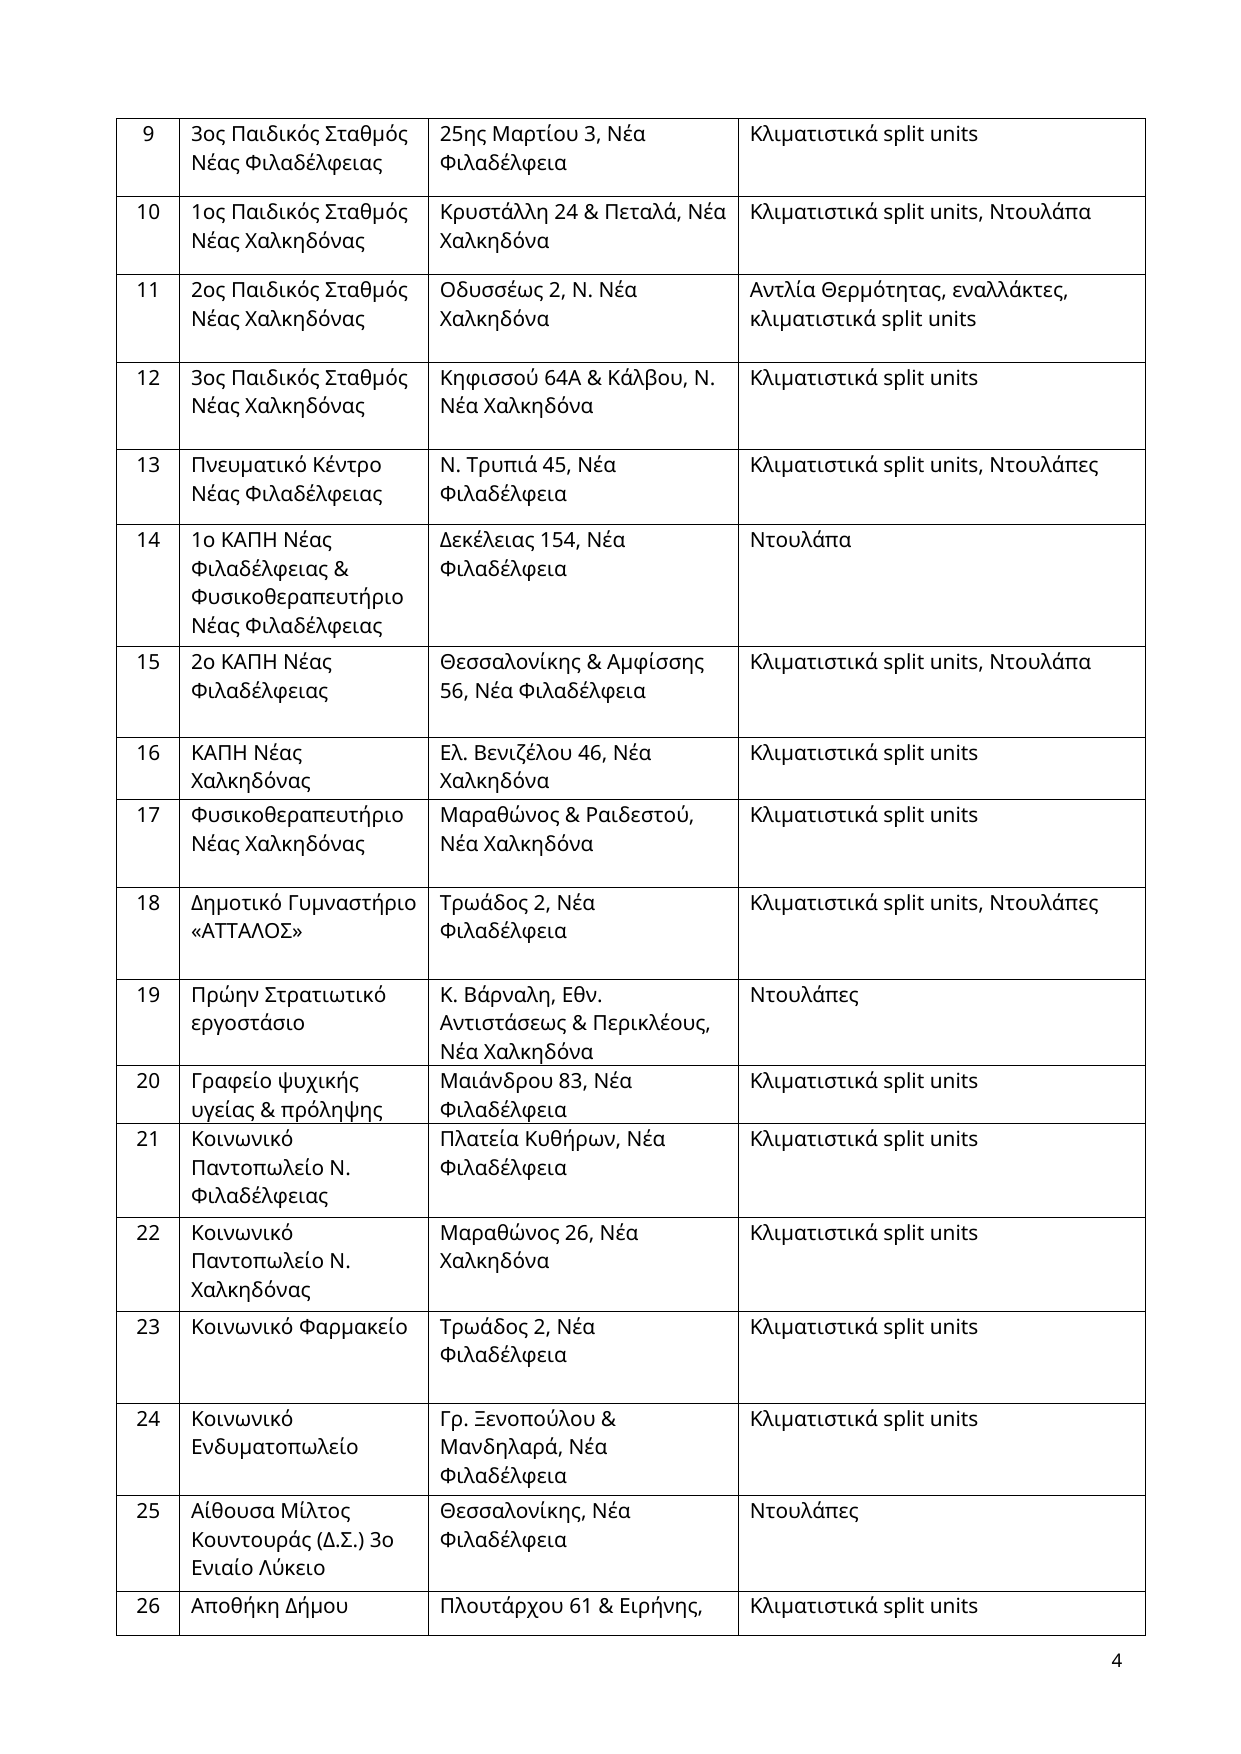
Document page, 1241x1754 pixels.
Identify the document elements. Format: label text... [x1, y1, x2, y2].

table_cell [739, 1592, 1145, 1635]
table_cell Κλιματιστικά split units [739, 1066, 1145, 1123]
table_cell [429, 1592, 738, 1635]
table_cell Μαιάνδρου 83, Νέα Φιλαδέλφεια [429, 1066, 738, 1123]
table_cell 3ος Παιδικός Σταθμός Νέας Φιλαδέλφειας [180, 119, 428, 196]
table_cell 11 [117, 275, 179, 362]
table_cell 17 [117, 800, 179, 887]
table_cell 25ης Μαρτίου 3, Νέα Φιλαδέλφεια [429, 119, 738, 196]
table_cell 24 [117, 1404, 179, 1495]
table_cell 2ο ΚΑΠΗ Νέας Φιλαδέλφειας [180, 647, 428, 737]
table_cell Κοινωνικό Παντοπωλείο Ν. Φιλαδέλφειας [180, 1124, 428, 1217]
table_cell Τρωάδος 2, Νέα Φιλαδέλφεια [429, 1312, 738, 1403]
table_cell Κλιματιστικά split units [739, 1312, 1145, 1403]
table_cell Κλιματιστικά split units, Ντουλάπα [739, 647, 1145, 737]
table_cell Μαραθώνος 26, Νέα Χαλκηδόνα [429, 1218, 738, 1311]
table_cell Κηφισσού 64Α & Κάλβου, Ν. Νέα Χαλκηδόνα [429, 363, 738, 449]
table_cell Κ. Βάρναλη, Εθν. Αντιστάσεως & Περικλέους, Νέα Χαλκηδόνα [429, 980, 738, 1065]
table_cell Αίθουσα Μίλτος Κουντουράς (Δ.Σ.) 3ο Ενιαίο Λύκειο [180, 1496, 428, 1591]
table_cell Κλιματιστικά split units, Ντουλάπες [739, 450, 1145, 524]
table_cell 10 [117, 197, 179, 274]
table_cell Κοινωνικό Φαρμακείο [180, 1312, 428, 1403]
table_cell Ντουλάπες [739, 980, 1145, 1065]
table_cell Φυσικοθεραπευτήριο Νέας Χαλκηδόνας [180, 800, 428, 887]
table_cell 15 [117, 647, 179, 737]
table_cell 19 [117, 980, 179, 1065]
table_cell Κλιματιστικά split units [739, 738, 1145, 799]
table_cell Ντουλάπα [739, 525, 1145, 646]
table_cell Κλιματιστικά split units [739, 1124, 1145, 1217]
table_cell 1ος Παιδικός Σταθμός Νέας Χαλκηδόνας [180, 197, 428, 274]
table_cell 12 [117, 363, 179, 449]
table_cell 14 [117, 525, 179, 646]
table_cell Τρωάδος 2, Νέα Φιλαδέλφεια [429, 888, 738, 979]
table_cell 25 [117, 1496, 179, 1591]
table_cell Κρυστάλλη 24 & Πεταλά, Νέα Χαλκηδόνα [429, 197, 738, 274]
table_cell Δεκέλειας 154, Νέα Φιλαδέλφεια [429, 525, 738, 646]
table_cell Δημοτικό Γυμναστήριο «ΑΤΤΑΛΟΣ» [180, 888, 428, 979]
table_cell 23 [117, 1312, 179, 1403]
table_cell Θεσσαλονίκης, Νέα Φιλαδέλφεια [429, 1496, 738, 1591]
table_cell Πρώην Στρατιωτικό εργοστάσιο [180, 980, 428, 1065]
table_cell Αντλία Θερμότητας, εναλλάκτες, κλιματιστικά split units [739, 275, 1145, 362]
table_cell Ντουλάπες [739, 1496, 1145, 1591]
table_cell 13 [117, 450, 179, 524]
table_cell Κλιματιστικά split units, Ντουλάπες [739, 888, 1145, 979]
table_cell 20 [117, 1066, 179, 1123]
table_cell 21 [117, 1124, 179, 1217]
table_cell ΚΑΠΗ Νέας Χαλκηδόνας [180, 738, 428, 799]
table_cell Γραφείο ψυχικής υγείας & πρόληψης [180, 1066, 428, 1123]
table_cell 1ο ΚΑΠΗ Νέας Φιλαδέλφειας & Φυσικοθεραπευτήριο Νέας Φιλαδέλφειας [180, 525, 428, 646]
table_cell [739, 119, 1145, 196]
table_cell 2ος Παιδικός Σταθμός Νέας Χαλκηδόνας [180, 275, 428, 362]
table_cell Κλιματιστικά split units [739, 363, 1145, 449]
table_cell Ελ. Βενιζέλου 46, Νέα Χαλκηδόνα [429, 738, 738, 799]
table_cell Γρ. Ξενοπούλου & Μανδηλαρά, Νέα Φιλαδέλφεια [429, 1404, 738, 1495]
table_cell Ν. Τρυπιά 45, Νέα Φιλαδέλφεια [429, 450, 738, 524]
table_cell Θεσσαλονίκης & Αμφίσσης 56, Νέα Φιλαδέλφεια [429, 647, 738, 737]
table_cell Κλιματιστικά split units [739, 1218, 1145, 1311]
table_cell Κλιματιστικά split units [739, 800, 1145, 887]
table_cell 26 [117, 1592, 179, 1635]
table_cell Μαραθώνος & Ραιδεστού, Νέα Χαλκηδόνα [429, 800, 738, 887]
table_cell Αποθήκη Δήμου [180, 1592, 428, 1635]
table_cell 18 [117, 888, 179, 979]
table_cell Κλιματιστικά split units [739, 1404, 1145, 1495]
table_cell 9 [117, 119, 179, 196]
table_cell 22 [117, 1218, 179, 1311]
table_cell Πνευματικό Κέντρο Νέας Φιλαδέλφειας [180, 450, 428, 524]
table_cell Κοινωνικό Ενδυματοπωλείο [180, 1404, 428, 1495]
table_cell Κλιματιστικά split units, Ντουλάπα [739, 197, 1145, 274]
table_cell Οδυσσέως 2, Ν. Νέα Χαλκηδόνα [429, 275, 738, 362]
table_cell Πλατεία Κυθήρων, Νέα Φιλαδέλφεια [429, 1124, 738, 1217]
table_cell Κοινωνικό Παντοπωλείο Ν. Χαλκηδόνας [180, 1218, 428, 1311]
table_cell 3ος Παιδικός Σταθμός Νέας Χαλκηδόνας [180, 363, 428, 449]
table_cell 16 [117, 738, 179, 799]
